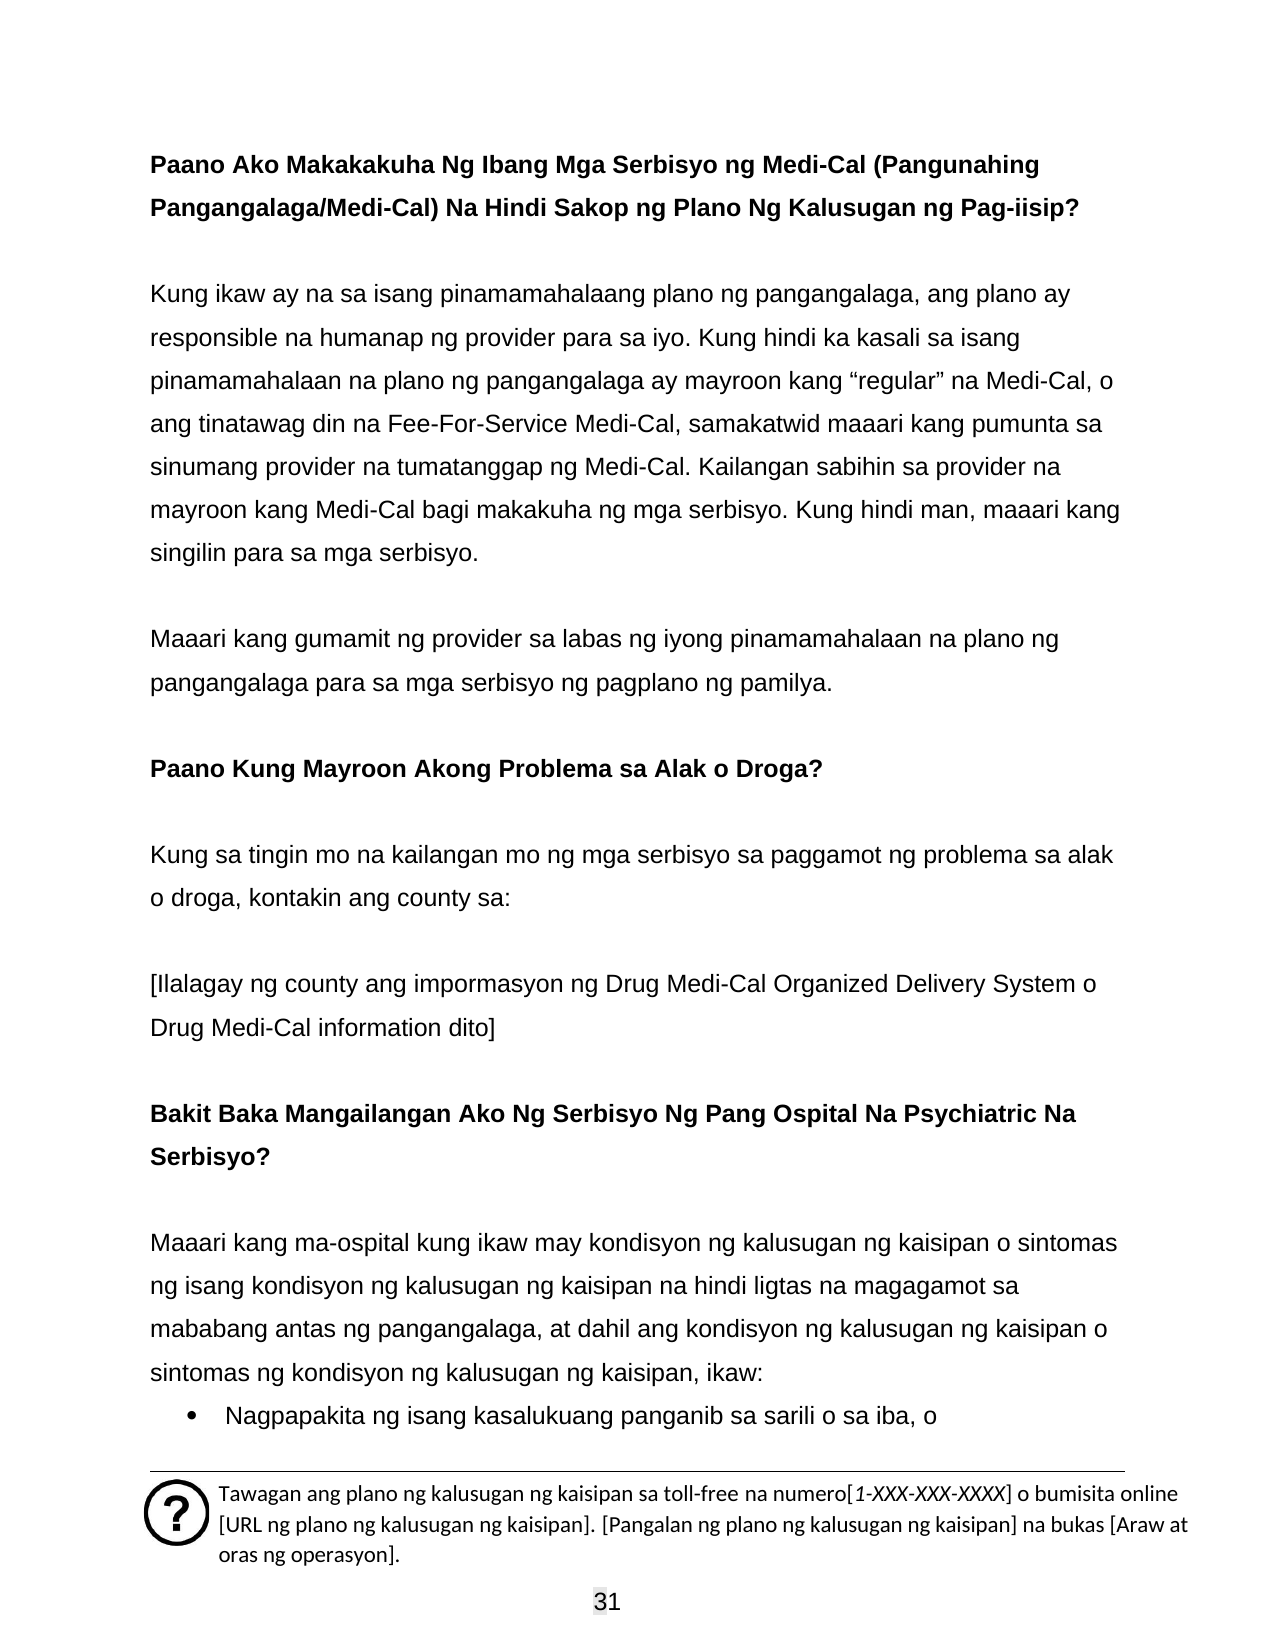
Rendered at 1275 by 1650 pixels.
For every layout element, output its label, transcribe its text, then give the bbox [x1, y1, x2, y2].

picture [143, 1479, 210, 1546]
text Kung ikaw ay na sa isang pinamamahalaang plano ng pangangalaga, ang plano ay responsible na humanap ng provider para sa iyo. Kung hindi ka kasali sa isang pinamamahalaan na plano ng pangangalaga ay mayroon kang “regular” na Medi-Cal, o ang tinatawag din na Fee-For-Service Medi-Cal, samakatwid maaari kang pumunta sa sinumang provider na tumatanggap ng Medi-Cal. Kailangan sabihin sa provider na mayroon kang Medi-Cal bagi makakuha ng mga serbisyo. Kung hindi man, maaari kang singilin para sa mga serbisyo. [150, 279, 1125, 567]
text Paano Ako Makakakuha Ng Ibang Mga Serbisyo ng Medi-Cal (Pangunahing Pangangalaga/Medi-Cal) Na Hindi Sakop ng Plano Ng Kalusugan ng Pag-iisip? [150, 150, 1125, 222]
list Nagpapakita ng isang kasalukuang panganib sa sarili o sa iba, o malaking pagsira ng ari-arian. [187, 1401, 997, 1429]
text Bakit Baka Mangailangan Ako Ng Serbisyo Ng Pang Ospital Na Psychiatric Na Serbisyo? [150, 1099, 1125, 1171]
text Maaari kang ma-ospital kung ikaw may kondisyon ng kalusugan ng kaisipan o sintomas ng isang kondisyon ng kalusugan ng kaisipan na hindi ligtas na magagamot sa mababang antas ng pangangalaga, at dahil ang kondisyon ng kalusugan ng kaisipan o sintomas ng kondisyon ng kalusugan ng kaisipan, ikaw: [150, 1228, 1125, 1386]
text Maaari kang gumamit ng provider sa labas ng iyong pinamamahalaan na plano ng pangangalaga para sa mga serbisyo ng pagplano ng pamilya. [150, 624, 1125, 696]
text Kung sa tingin mo na kailangan mo ng mga serbisyo sa paggamot ng problema sa alak o droga, kontakin ang county sa: [150, 840, 1125, 912]
text Paano Kung Mayroon Akong Problema sa Alak o Droga? [150, 754, 1125, 782]
text [Ilalagay ng county ang impormasyon ng Drug Medi-Cal Organized Delivery System o Drug Medi-Cal information dito] [150, 969, 1125, 1041]
